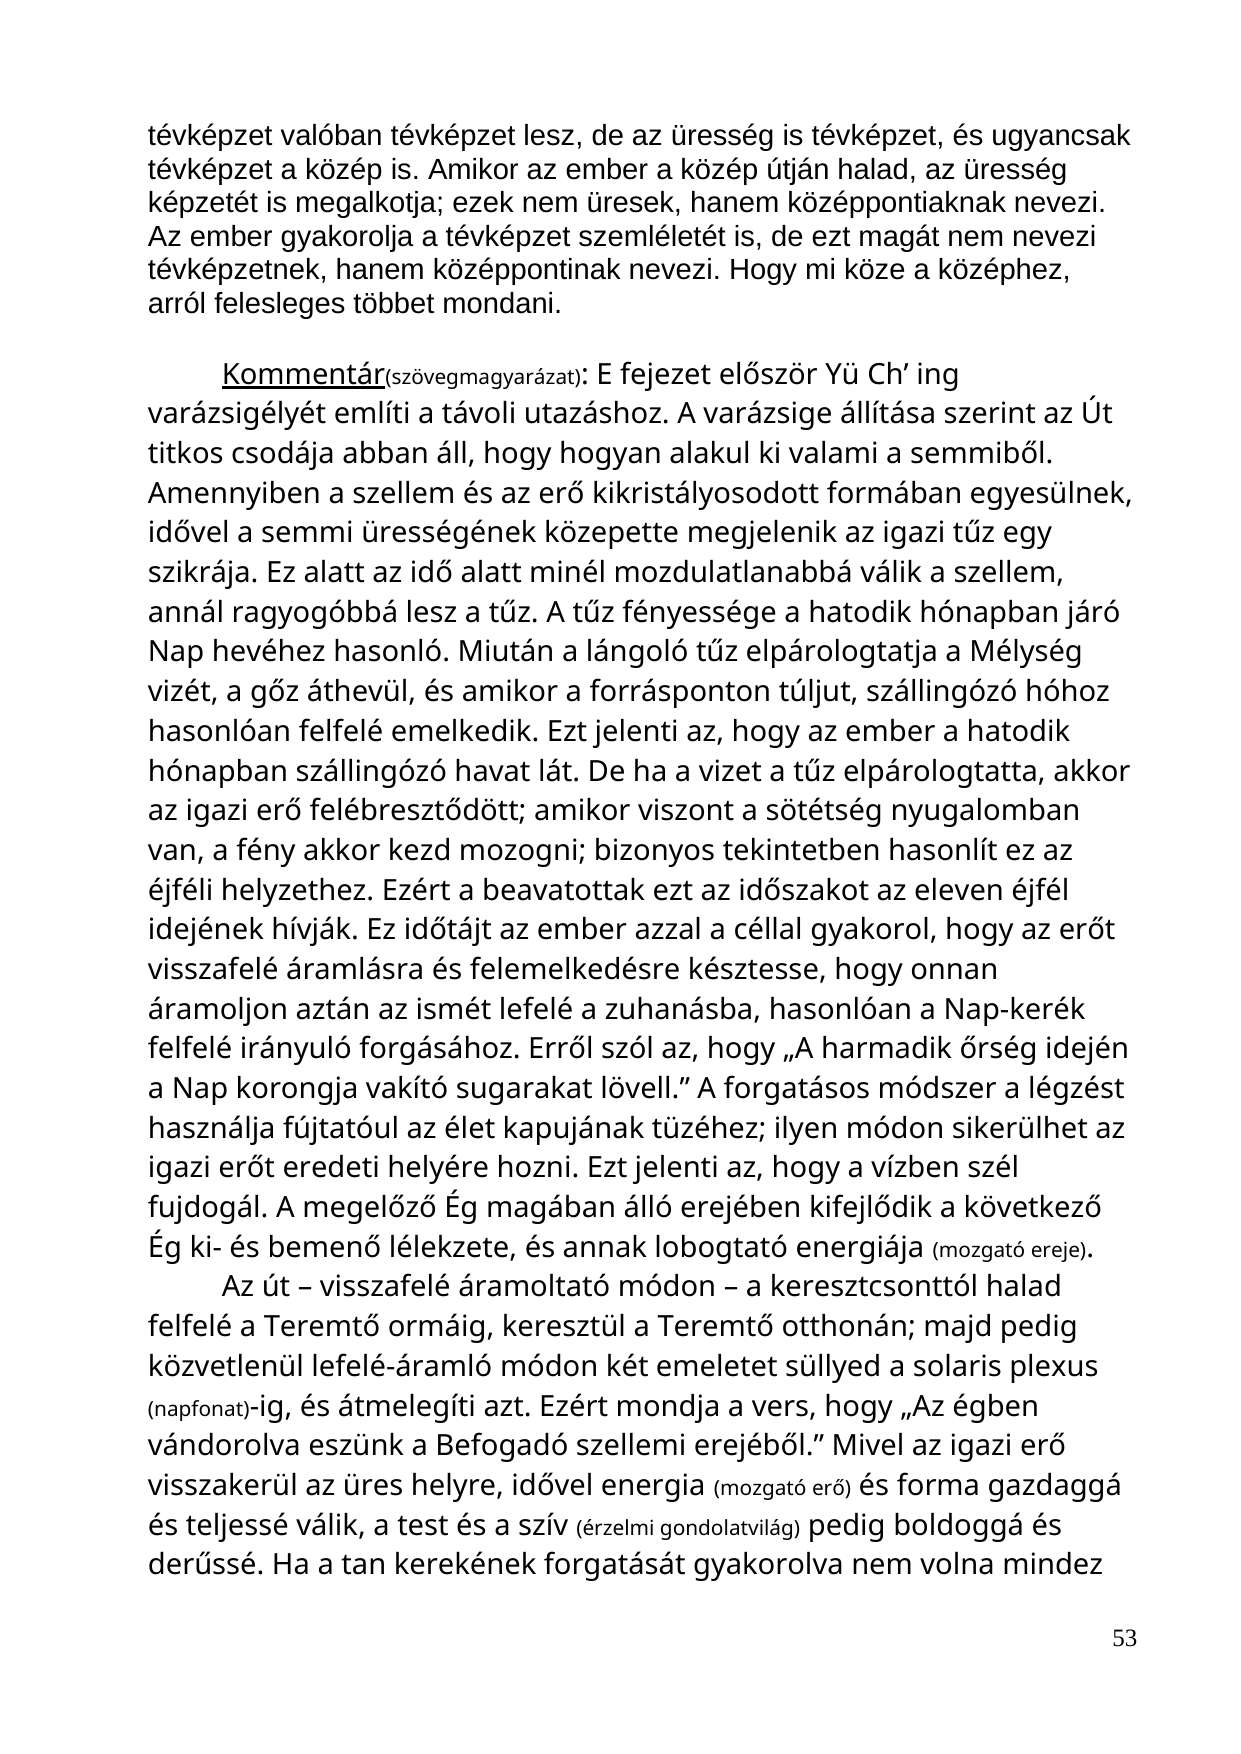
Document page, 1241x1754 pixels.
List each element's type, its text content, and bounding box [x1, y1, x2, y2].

text Kommentár(szövegmagyarázat): E fejezet először Yü Ch’ ing varázsigélyét említi a távoli utazáshoz. A varázsige állítása szerint az Út titkos csodája abban áll, hogy hogyan alakul ki valami a semmiből. Amennyiben a szellem és az erő kikristályosodott formában egyesülnek, idővel a semmi ürességének közepette megjelenik az igazi tűz egy szikrája. Ez alatt az idő alatt minél mozdulatlanabbá válik a szellem, annál ragyogóbbá lesz a tűz. A tűz fényessége a hatodik hónapban járó Nap hevéhez hasonló. Miután a lángoló tűz elpárologtatja a Mélység vizét, a gőz áthevül, és amikor a forrásponton túljut, szállingózó hóhoz hasonlóan felfelé emelkedik. Ezt jelenti az, hogy az ember a hatodik hónapban szállingózó havat lát. De ha a vizet a tűz elpárologtatta, akkor az igazi erő felébresztődött; amikor viszont a sötétség nyugalomban van, a fény akkor kezd mozogni; bizonyos tekintetben hasonlít ez az éjféli helyzethez. Ezért a beavatottak ezt az időszakot az eleven éjfél idejének hívják. Ez időtájt az ember azzal a céllal gyakorol, hogy az erőt visszafelé áramlásra és felemelkedésre késztesse, hogy onnan áramoljon aztán az ismét lefelé a zuhanásba, hasonlóan a Nap-kerék felfelé irányuló forgásához. Erről szól az, hogy „A harmadik őrség idején a Nap korongja vakító sugarakat lövell.” A forgatásos módszer a légzést használja fújtatóul az élet kapujának tüzéhez; ilyen módon sikerülhet az igazi erőt eredeti helyére hozni. Ezt jelenti az, hogy a vízben szél fujdogál. A megelőző Ég magában álló erejében kifejlődik a következő Ég ki- és bemenő lélekzete, és annak lobogtató energiája (mozgató ereje). [148, 353, 1137, 1266]
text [148, 118, 1137, 319]
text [148, 1266, 1137, 1583]
